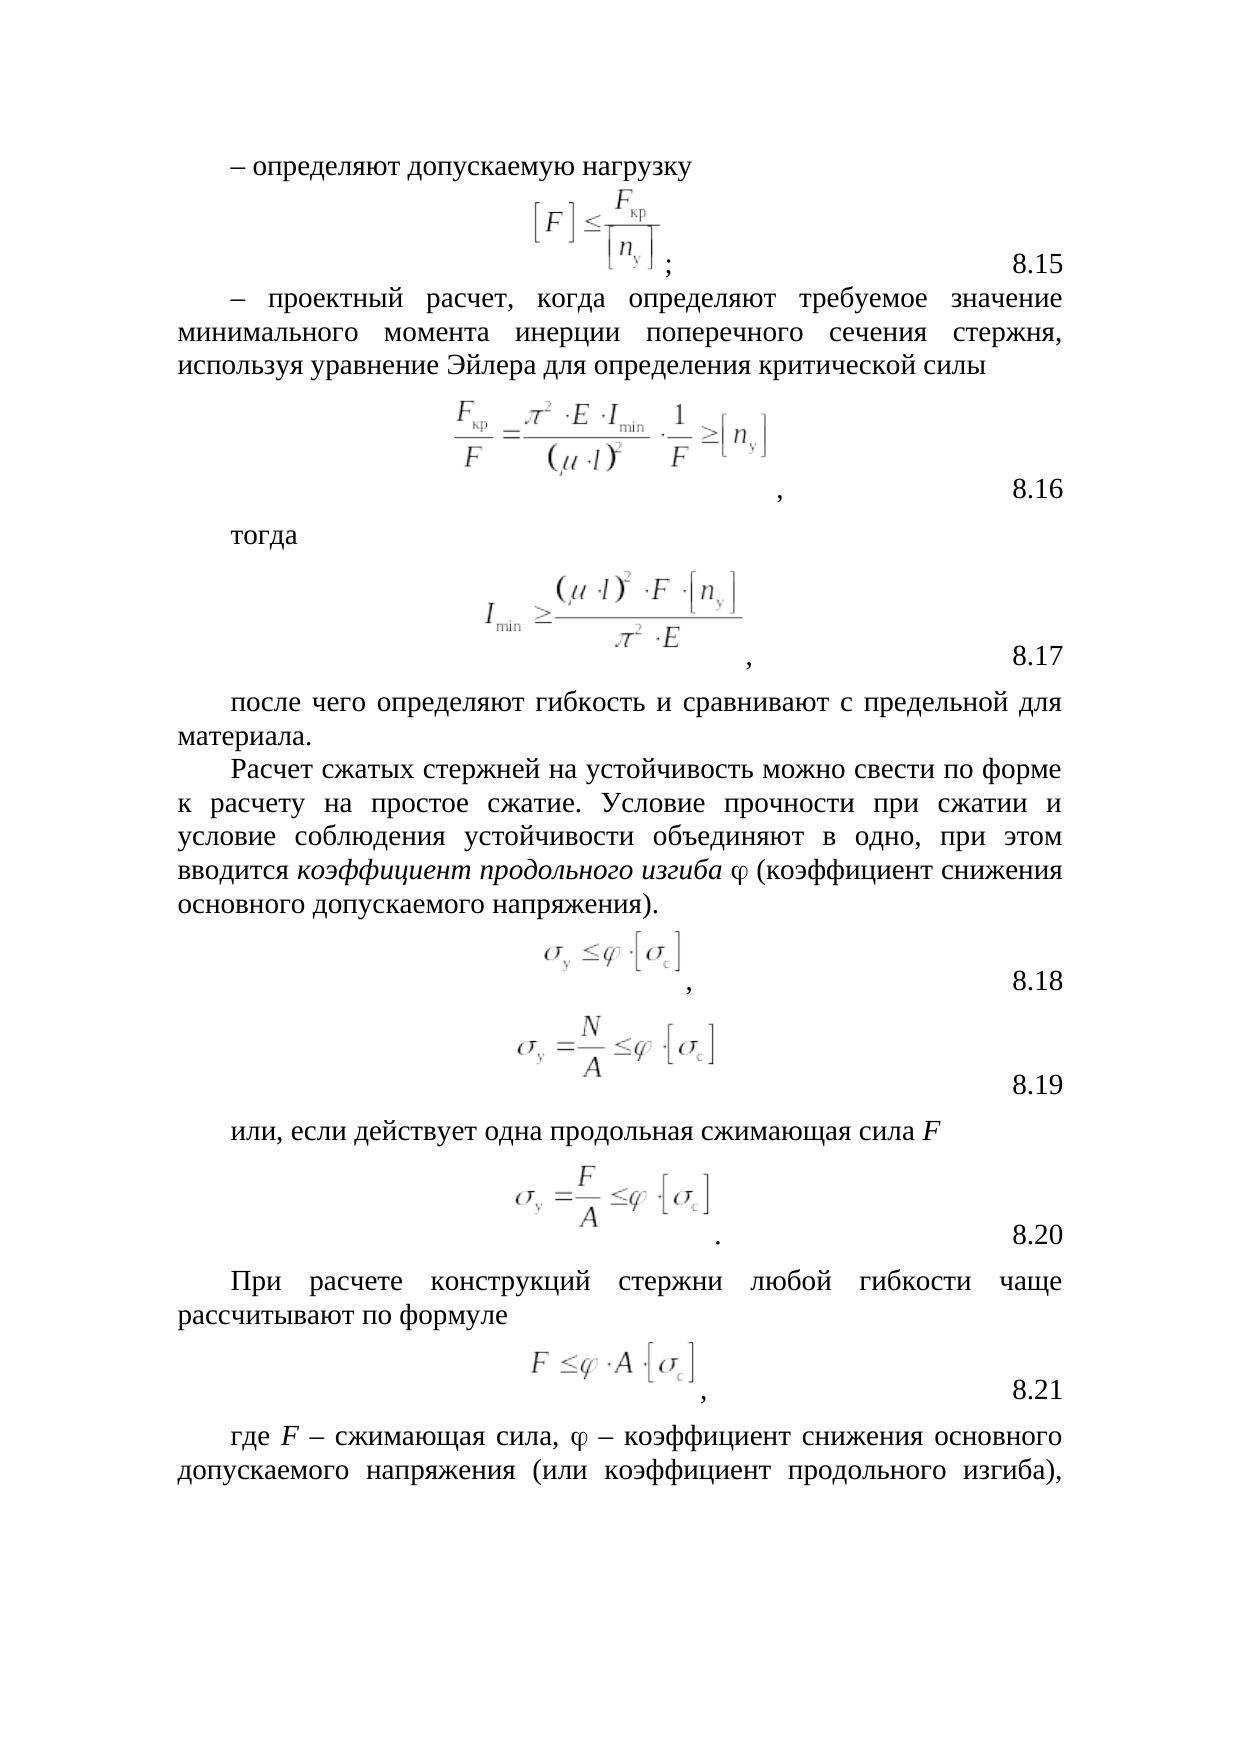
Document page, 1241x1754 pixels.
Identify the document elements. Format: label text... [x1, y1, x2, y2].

text 8.19 [177, 1009, 1063, 1100]
text , 8.21 [177, 1343, 1063, 1406]
text тогда [177, 517, 1063, 551]
text после чего определяют гибкость и сравнивают с предельной для материала. [177, 684, 1063, 751]
text , 8.16 [177, 393, 1063, 504]
text При расчете конструкций стержни любой гибкости чаще рассчитывают по формуле [177, 1263, 1063, 1330]
text – определяют допускаемую нагрузку [177, 148, 1063, 181]
text ; 8.15 [177, 181, 1063, 280]
text Расчет сжатых стержней на устойчивость можно свести по форме к расчету на простое сжатие. Условие прочности при сжатии и условие соблюдения устойчивости объединяют в одно, при этом вводится коэффициент продольного изгиба (коэффициент снижения основного допускаемого напряжения). [177, 751, 1063, 919]
text . 8.20 [177, 1159, 1063, 1251]
text , 8.18 [177, 932, 1063, 996]
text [177, 1418, 1063, 1486]
text или, если действует одна продольная сжимающая сила F [177, 1113, 1063, 1146]
text , 8.17 [177, 563, 1063, 672]
text – проектный расчет, когда определяют требуемое значение минимального момента инерции поперечного сечения стержня, используя уравнение Эйлера для определения критической силы [177, 280, 1063, 381]
